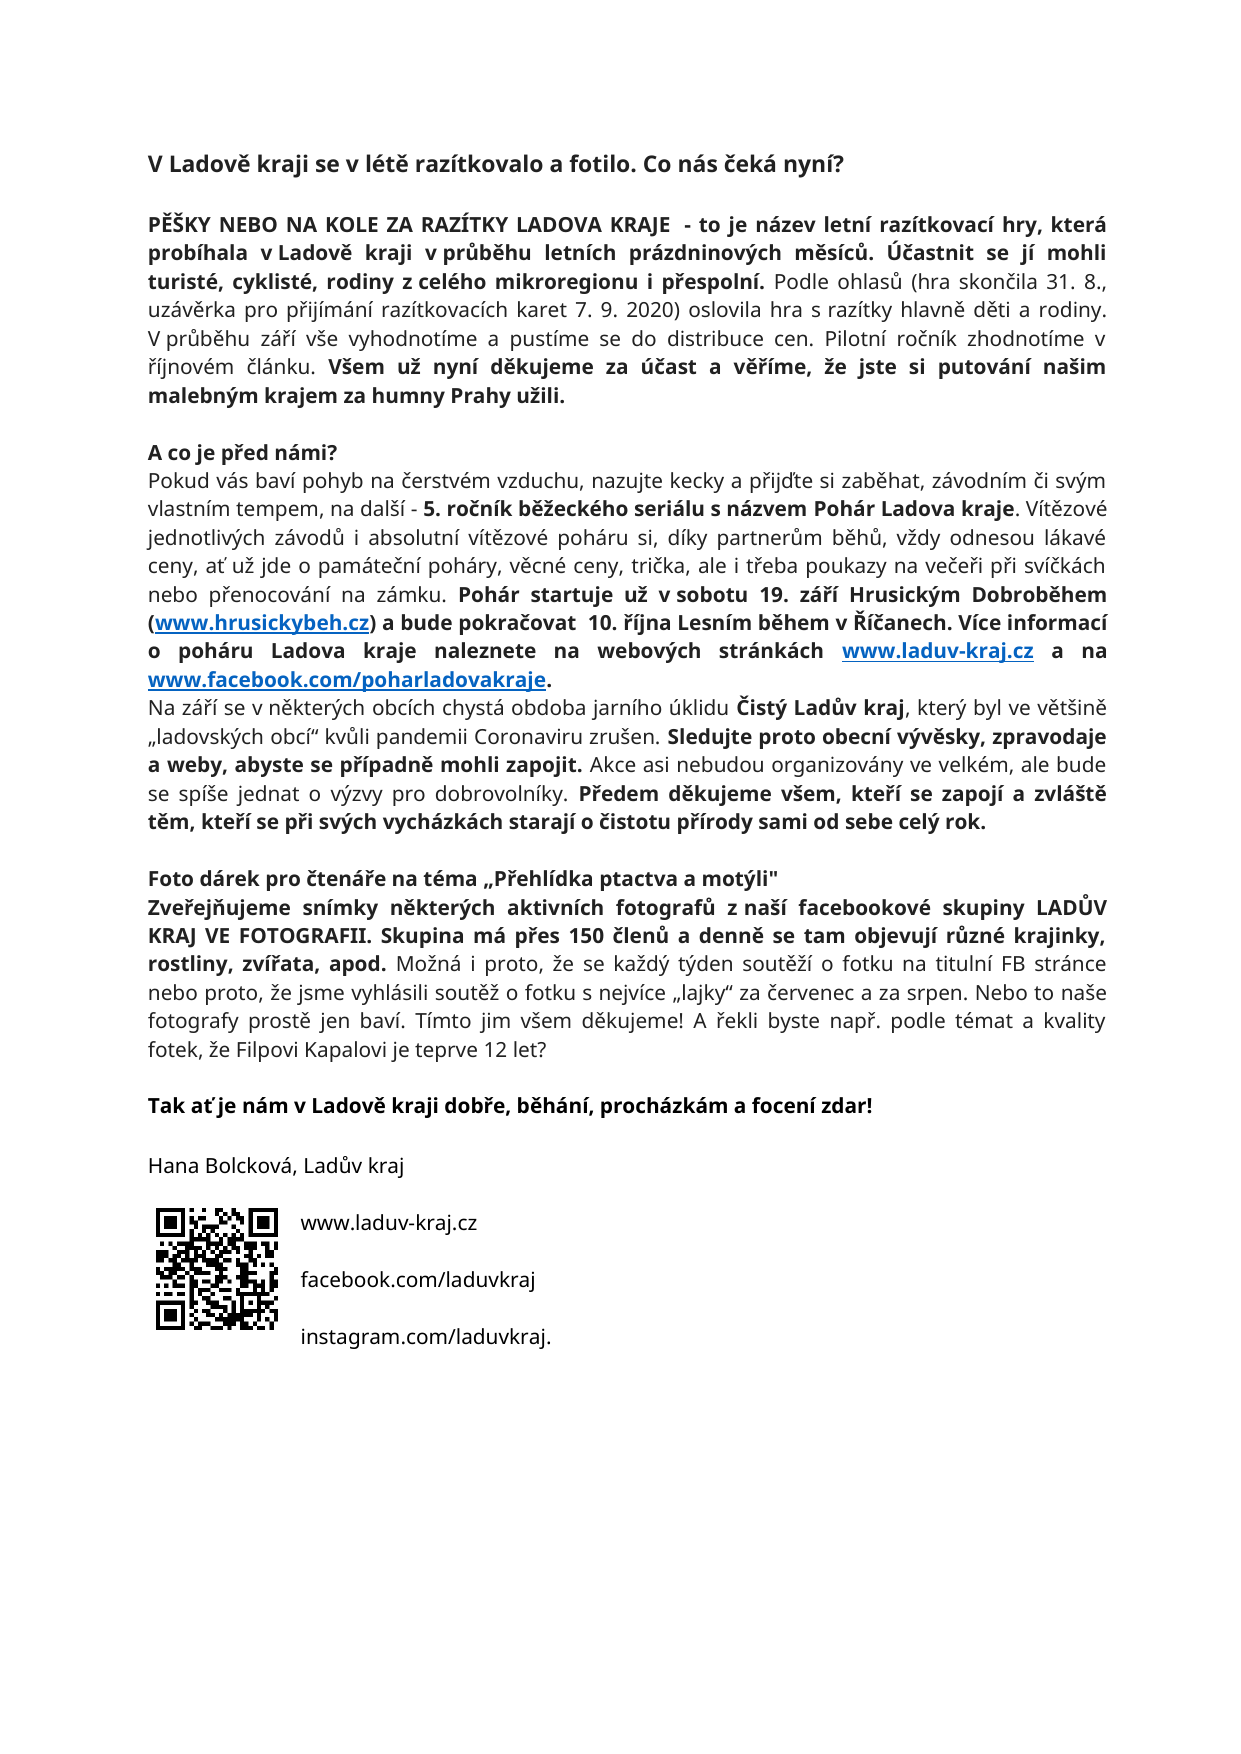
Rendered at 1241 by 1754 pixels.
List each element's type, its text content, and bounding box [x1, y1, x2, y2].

text PĚŠKY NEBO NA KOLE ZA RAZÍTKY LADOVA KRAJE - to je název letní razítkovací hry, která probíhala v Ladově kraji v průběhu letních prázdninových měsíců. Účastnit se jí mohli turisté, cyklisté, rodiny z celého mikroregionu i přespolní. Podle ohlasů (hra skončila 31. 8., uzávěrka pro přijímání razítkovacích karet 7. 9. 2020) oslovila hra s razítky hlavně děti a rodiny. V průběhu září vše vyhodnotíme a pustíme se do distribuce cen. Pilotní ročník zhodnotíme v říjnovém článku. Všem už nyní děkujeme za účast a věříme, že jste si putování našim malebným krajem za humny Prahy užili. [148, 210, 1107, 409]
text facebook.com/laduvkraj [282, 1265, 1107, 1293]
text V Ladově kraji se v létě razítkovalo a fotilo. Co nás čeká nyní? [148, 148, 1107, 179]
text Foto dárek pro čtenáře na téma „Přehlídka ptactva a motýli" [148, 864, 1107, 893]
text www.laduv-kraj.cz [282, 1208, 1107, 1237]
picture [147, 1200, 282, 1334]
text Na září se v některých obcích chystá obdoba jarního úklidu Čistý Ladův kraj, který byl ve většině „ladovských obcí“ kvůli pandemii Coronaviru zrušen. Sledujte proto obecní vývěsky, zpravodaje a weby, abyste se případně mohli zapojit. Akce asi nebudou organizovány ve velkém, ale bude se spíše jednat o výzvy pro dobrovolníky. Předem děkujeme všem, kteří se zapojí a zvláště těm, kteří se při svých vycházkách starají o čistotu přírody sami od sebe celý rok. [148, 693, 1107, 836]
text instagram.com/laduvkraj. [148, 1322, 1107, 1350]
text A co je před námi? [148, 438, 1107, 466]
text Pokud vás baví pohyb na čerstvém vzduchu, nazujte kecky a přijďte si zaběhat, závodním či svým vlastním tempem, na další - 5. ročník běžeckého seriálu s názvem Pohár Ladova kraje. Vítězové jednotlivých závodů i absolutní vítězové poháru si, díky partnerům běhů, vždy odnesou lákavé ceny, ať už jde o památeční poháry, věcné ceny, trička, ale i třeba poukazy na večeři při svíčkách nebo přenocování na zámku. Pohár startuje už v sobotu 19. září Hrusickým Dobroběhem (www.hrusickybeh.cz) a bude pokračovat 10. října Lesním během v Říčanech. Více informací o poháru Ladova kraje naleznete na webových stránkách www.laduv-kraj.cz a na www.facebook.com/poharladovakraje. [148, 466, 1107, 693]
text Zveřejňujeme snímky některých aktivních fotografů z naší facebookové skupiny LADŮV KRAJ VE FOTOGRAFII. Skupina má přes 150 členů a denně se tam objevují různé krajinky, rostliny, zvířata, apod. Možná i proto, že se každý týden soutěží o fotku na titulní FB stránce nebo proto, že jsme vyhlásili soutěž o fotku s nejvíce „lajky“ za červenec a za srpen. Nebo to naše fotografy prostě jen baví. Tímto jim všem děkujeme! A řekli byste např. podle témat a kvality fotek, že Filpovi Kapalovi je teprve 12 let? [148, 893, 1107, 1063]
text Hana Bolcková, Ladův kraj [148, 1151, 1107, 1180]
text Tak ať je nám v Ladově kraji dobře, běhání, procházkám a focení zdar! [148, 1092, 1107, 1120]
